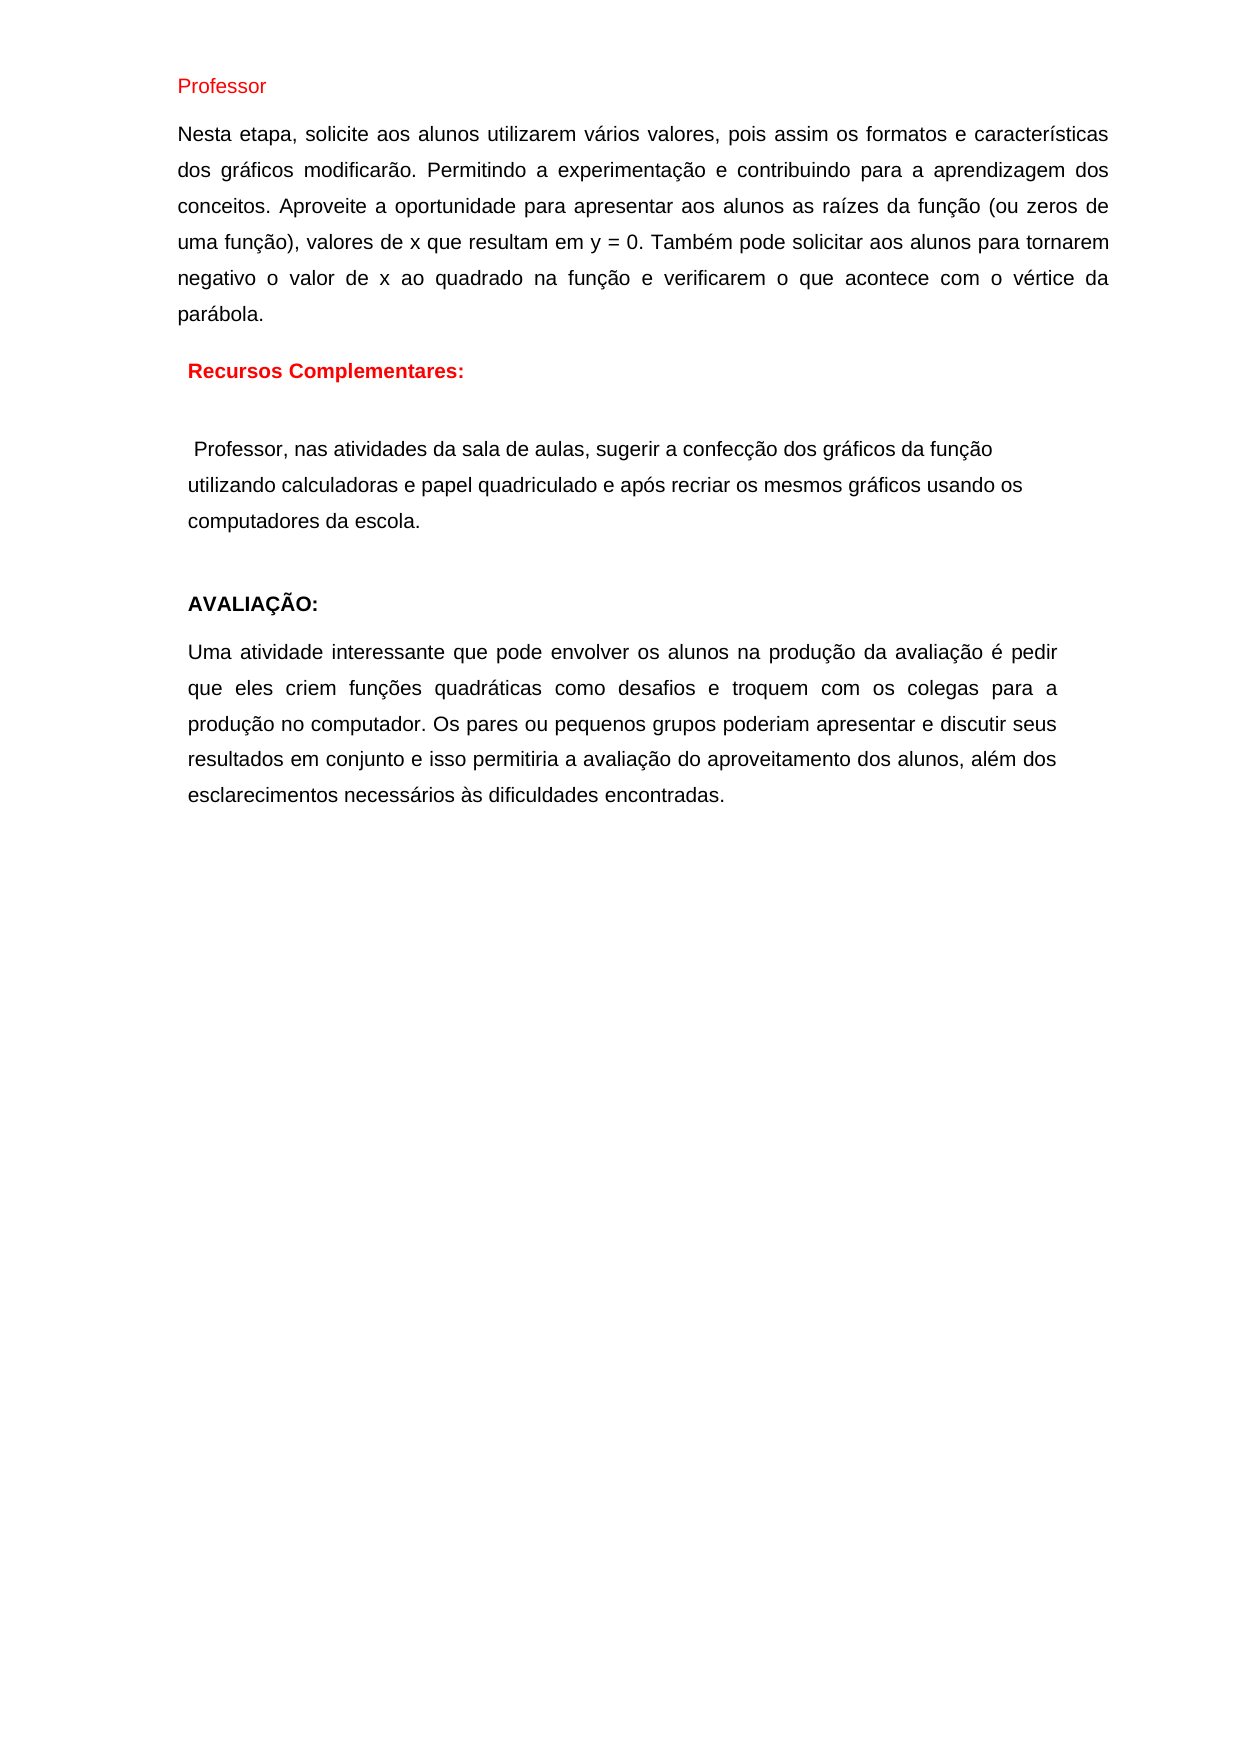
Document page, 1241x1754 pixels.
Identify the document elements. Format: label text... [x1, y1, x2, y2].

text Nesta etapa, solicite aos alunos utilizarem vários valores, pois assim os formatos e características dos gráficos modificarão. Permitindo a experimentação e contribuindo para a aprendizagem dos conceitos. Aproveite a oportunidade para apresentar aos alunos as raízes da função (ou zeros de uma função), valores de x que resultam em y = 0. Também pode solicitar aos alunos para tornarem negativo o valor de x ao quadrado na função e verificarem o que acontece com o vértice da parábola. [177, 122, 1111, 326]
text Uma atividade interessante que pode envolver os alunos na produção da avaliação é pedir que eles criem funções quadráticas como desafios e troquem com os colegas para a produção no computador. Os pares ou pequenos grupos poderiam apresentar e discutir seus resultados em conjunto e isso permitiria a avaliação do aproveitamento dos alunos, além dos esclarecimentos necessários às dificuldades encontradas. [188, 639, 1059, 807]
text Professor, nas atividades da sala de aulas, sugerir a confecção dos gráficos da função utilizando calculadoras e papel quadriculado e após recriar os mesmos gráficos usando os computadores da escola. [188, 437, 1059, 533]
subtitle Recursos Complementares: [188, 359, 1122, 383]
subtitle AVALIAÇÃO: [188, 592, 1122, 616]
text Professor [177, 74, 1111, 98]
